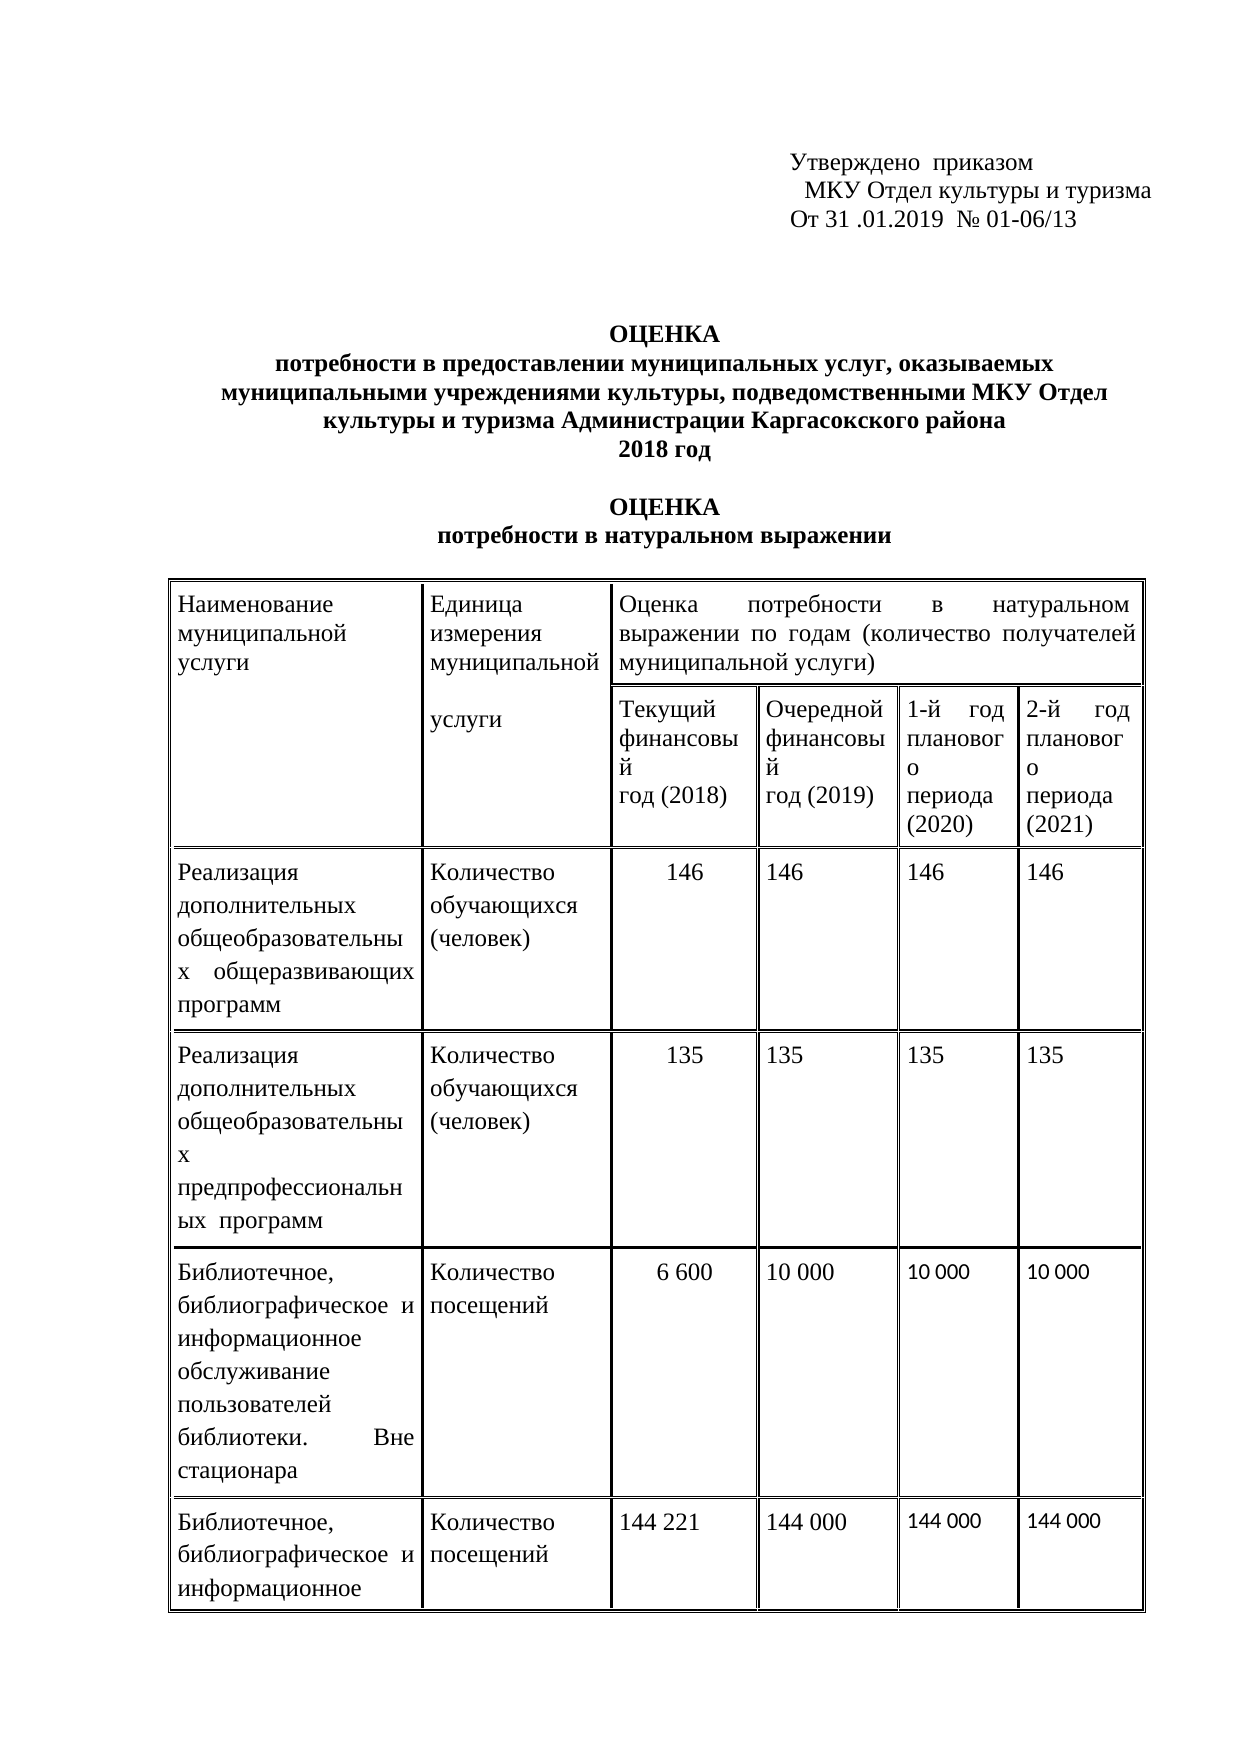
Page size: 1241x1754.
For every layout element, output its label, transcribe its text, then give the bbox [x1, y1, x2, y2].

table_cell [422, 1499, 611, 1609]
table_header Единица измерения муниципальной услуги [422, 582, 611, 846]
table_cell 146 [613, 849, 756, 1029]
table_cell Количество посещений [424, 1249, 610, 1496]
text ОЦЕНКА [177, 319, 1152, 348]
table_cell 144 000 [1018, 1496, 1144, 1609]
text потребности в предоставлении муниципальных услуг, оказываемых муниципальными учреждениями культуры, подведомственными МКУ Отдел культуры и туризма Администрации Каргасокского района [177, 348, 1152, 434]
table_cell Текущий финансовый год (2018) [613, 687, 756, 846]
table_cell 144 000 [899, 1499, 1018, 1609]
table_cell 146 [760, 849, 897, 1029]
table_cell 135 [1020, 1029, 1143, 1246]
table_cell Реализация дополнительных общеобразовательных предпрофессиональных программ [171, 1029, 421, 1246]
table_cell Количество обучающихся (человек) [424, 1033, 610, 1246]
table_cell 144 000 [758, 1499, 899, 1609]
table_cell 6 600 [613, 1249, 756, 1496]
table_cell Очередной финансовый год (2019) [760, 687, 897, 846]
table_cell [169, 1496, 422, 1609]
table_cell 135 [900, 1033, 1017, 1246]
text ОЦЕНКА [177, 492, 1152, 521]
table_header Оценка потребности в натуральном выражении по годам (количество получателей муниципальной услуги) [611, 582, 1142, 683]
text МКУ Отдел культуры и туризма [177, 176, 1152, 204]
table_cell 135 [760, 1033, 897, 1246]
table_cell Реализация дополнительных общеобразовательных общеразвивающих программ [169, 846, 422, 1029]
table_cell 2-й год планового периода (2021) [1020, 683, 1143, 846]
table_cell 10 000 [1020, 1246, 1142, 1496]
table_cell 135 [613, 1033, 756, 1246]
table_cell Количество обучающихся (человек) [424, 849, 610, 1029]
text 2018 год [177, 434, 1152, 463]
text Утверждено приказом [177, 147, 1152, 176]
table_cell 146 [900, 849, 1017, 1029]
table_cell Библиотечное, библиографическое и информационное обслуживание пользователей библиотеки. Вне стационара [171, 1246, 421, 1496]
table_cell 144 221 [611, 1496, 758, 1609]
table_cell 10 000 [760, 1249, 897, 1496]
table_cell 1-й год планового периода (2020) [900, 687, 1017, 846]
text потребности в натуральном выражении [177, 521, 1152, 549]
text От 31 .01.2019 № 01-06/13 [177, 204, 1152, 233]
table_header Наименование муниципальной услуги [171, 582, 422, 846]
table_cell 10 000 [900, 1249, 1017, 1496]
table_cell 146 [1018, 846, 1144, 1029]
